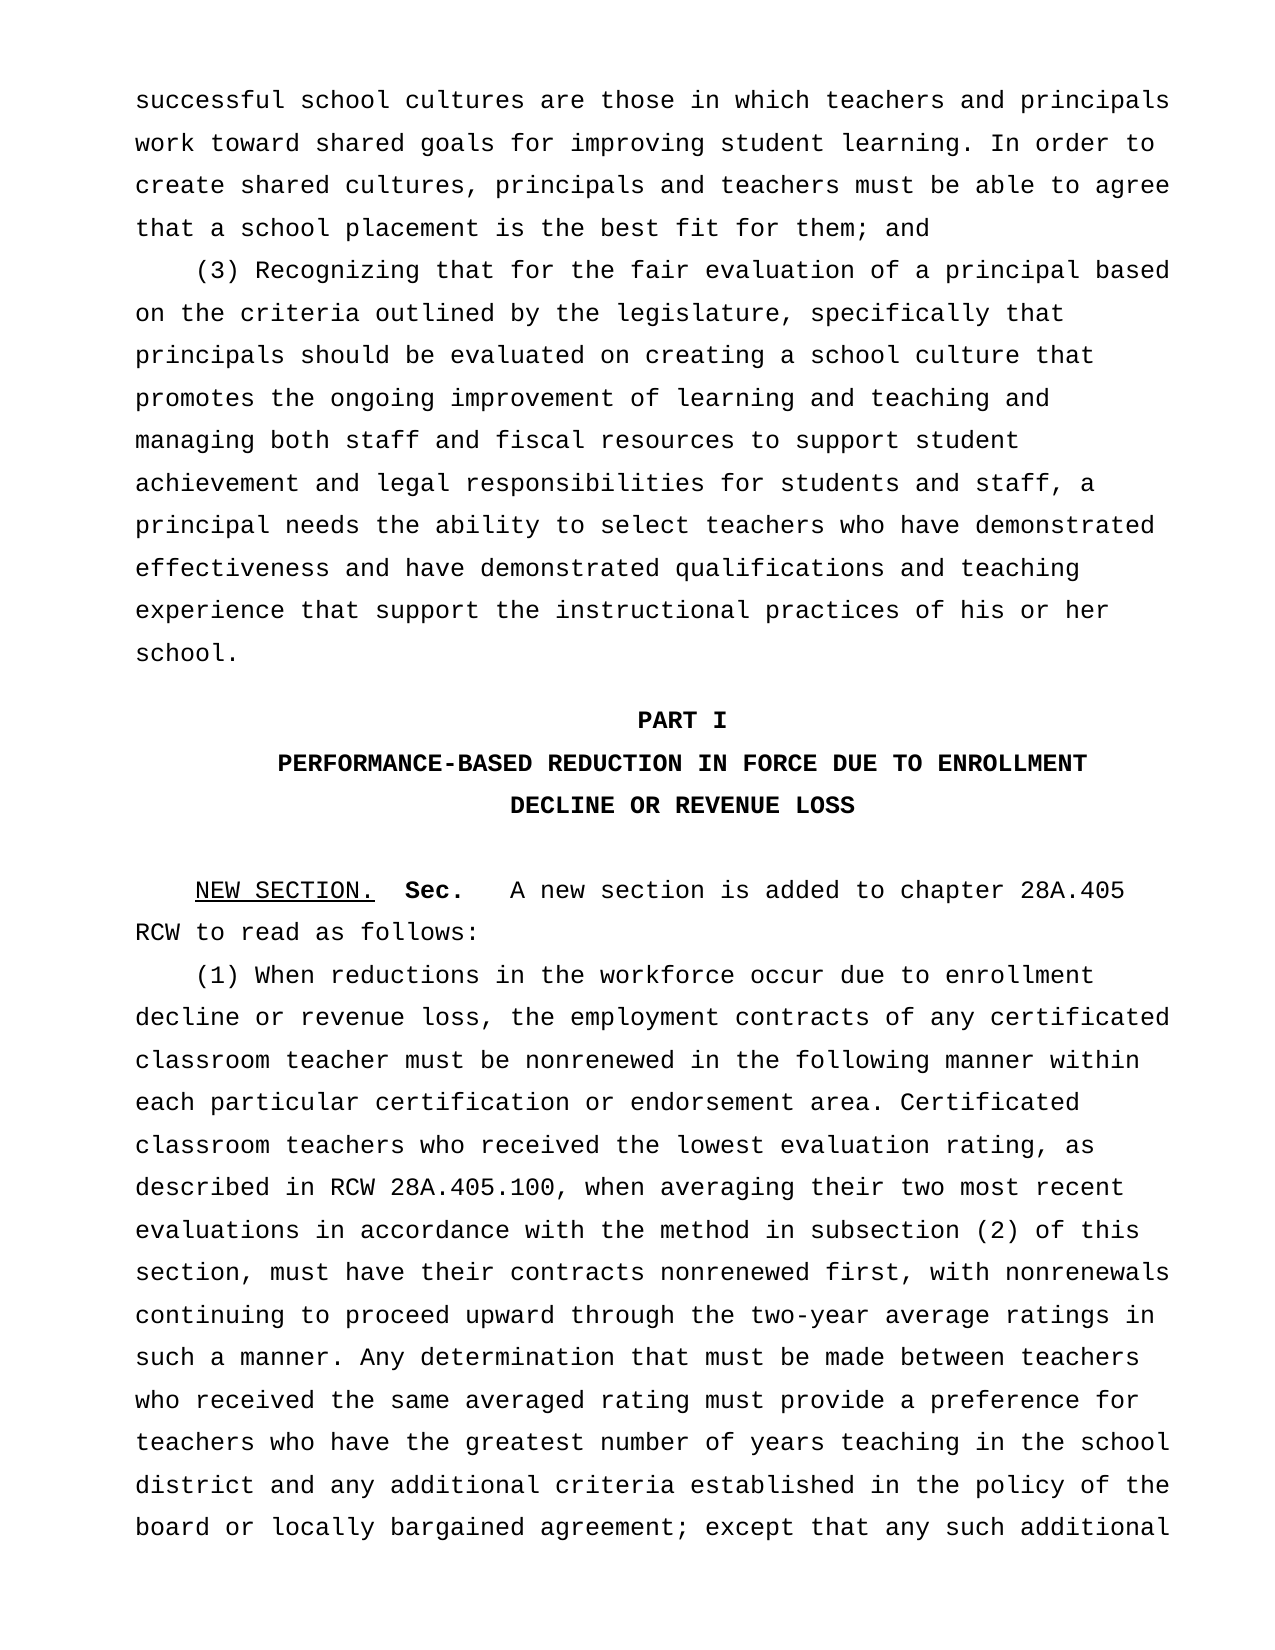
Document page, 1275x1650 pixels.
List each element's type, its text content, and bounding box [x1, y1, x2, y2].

text PART I [135, 695, 1170, 737]
text (3) Recognizing that for the fair evaluation of a principal based on the criteria outlined by the legislature, specifically that principals should be evaluated on creating a school culture that promotes the ongoing improvement of learning and teaching and managing both staff and fiscal resources to support student achievement and legal responsibilities for students and staff, a principal needs the ability to select teachers who have demonstrated effectiveness and have demonstrated qualifications and teaching experience that support the instructional practices of his or her school. [135, 245, 1170, 670]
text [135, 949, 1170, 1544]
text NEW SECTION. Sec. A new section is added to chapter 28A.405 RCW to read as follows: [135, 864, 1170, 949]
text PERFORMANCE-BASED REDUCTION IN FORCE DUE TO ENROLLMENT [135, 737, 1170, 780]
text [135, 75, 1170, 245]
text DECLINE OR REVENUE LOSS [135, 780, 1170, 822]
